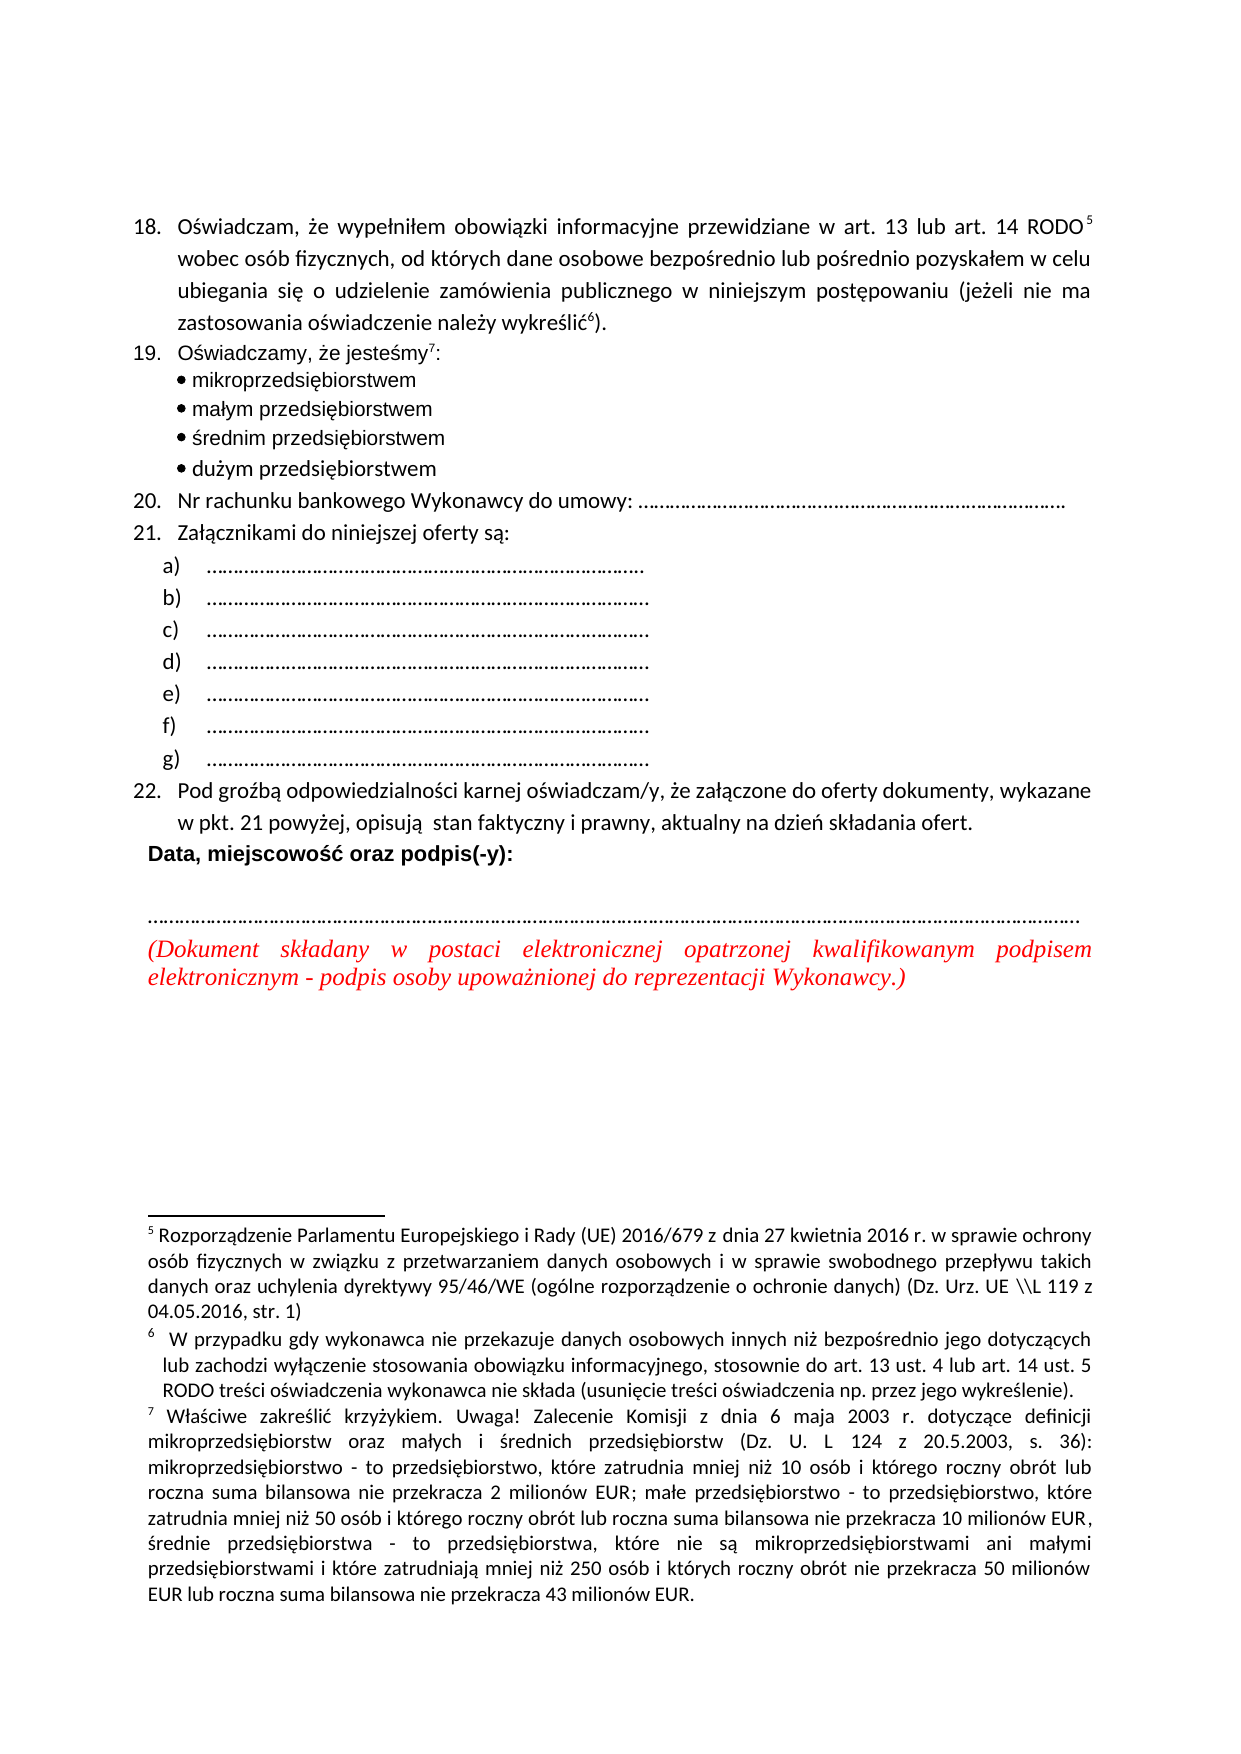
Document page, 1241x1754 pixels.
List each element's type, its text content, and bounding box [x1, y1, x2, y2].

list średnim przedsiębiorstwem [177, 426, 1093, 450]
list Nr rachunku bankowego Wykonawcy do umowy: ………………………………..……………………………………. [133, 486, 1093, 514]
list ………………………………………………………………………… [162, 647, 1093, 675]
list ………………………………………………………………………… [162, 583, 1093, 611]
text …………………………………………………………………………………………………………………………………………………………… [148, 902, 1093, 929]
list Oświadczamy, że jesteśmy: [133, 341, 1093, 365]
list mikroprzedsiębiorstwem [177, 368, 1093, 393]
list ………………………………………………………………………… [162, 744, 1093, 772]
text (Dokument składany w postaci elektronicznej opatrzonej kwalifikowanym podpisem elektronicznym - podpis osoby upoważnionej do reprezentacji Wykonawcy.) [148, 934, 1093, 991]
list Pod groźbą odpowiedzialności karnej oświadczam/y, że załączone do oferty dokumenty, wykazane w pkt. 21 powyżej, opisują stan faktyczny i prawny, aktualny na dzień składania ofert. [133, 776, 1093, 836]
list małym przedsiębiorstwem [177, 397, 1093, 421]
list ………………………………………………………………………… [162, 615, 1093, 643]
list ………………………………………………………………………… [162, 712, 1093, 740]
list ………………………………………………………………………… [162, 679, 1093, 707]
list Oświadczam, że wypełniłem obowiązki informacyjne przewidziane w art. 13 lub art. 14 RODO wobec osób fizycznych, od których dane osobowe bezpośrednio lub pośrednio pozyskałem w celu ubiegania się o udzielenie zamówienia publicznego w niniejszym postępowaniu (jeżeli nie ma zastosowania oświadczenie należy wykreślić). [133, 212, 1093, 337]
text Data, miejscowość oraz podpis(-y): [148, 840, 1093, 866]
list Załącznikami do niniejszej oferty są: [133, 518, 1093, 547]
list ……………………………………………………………………….. [162, 551, 1093, 579]
list dużym przedsiębiorstwem [177, 454, 1093, 482]
